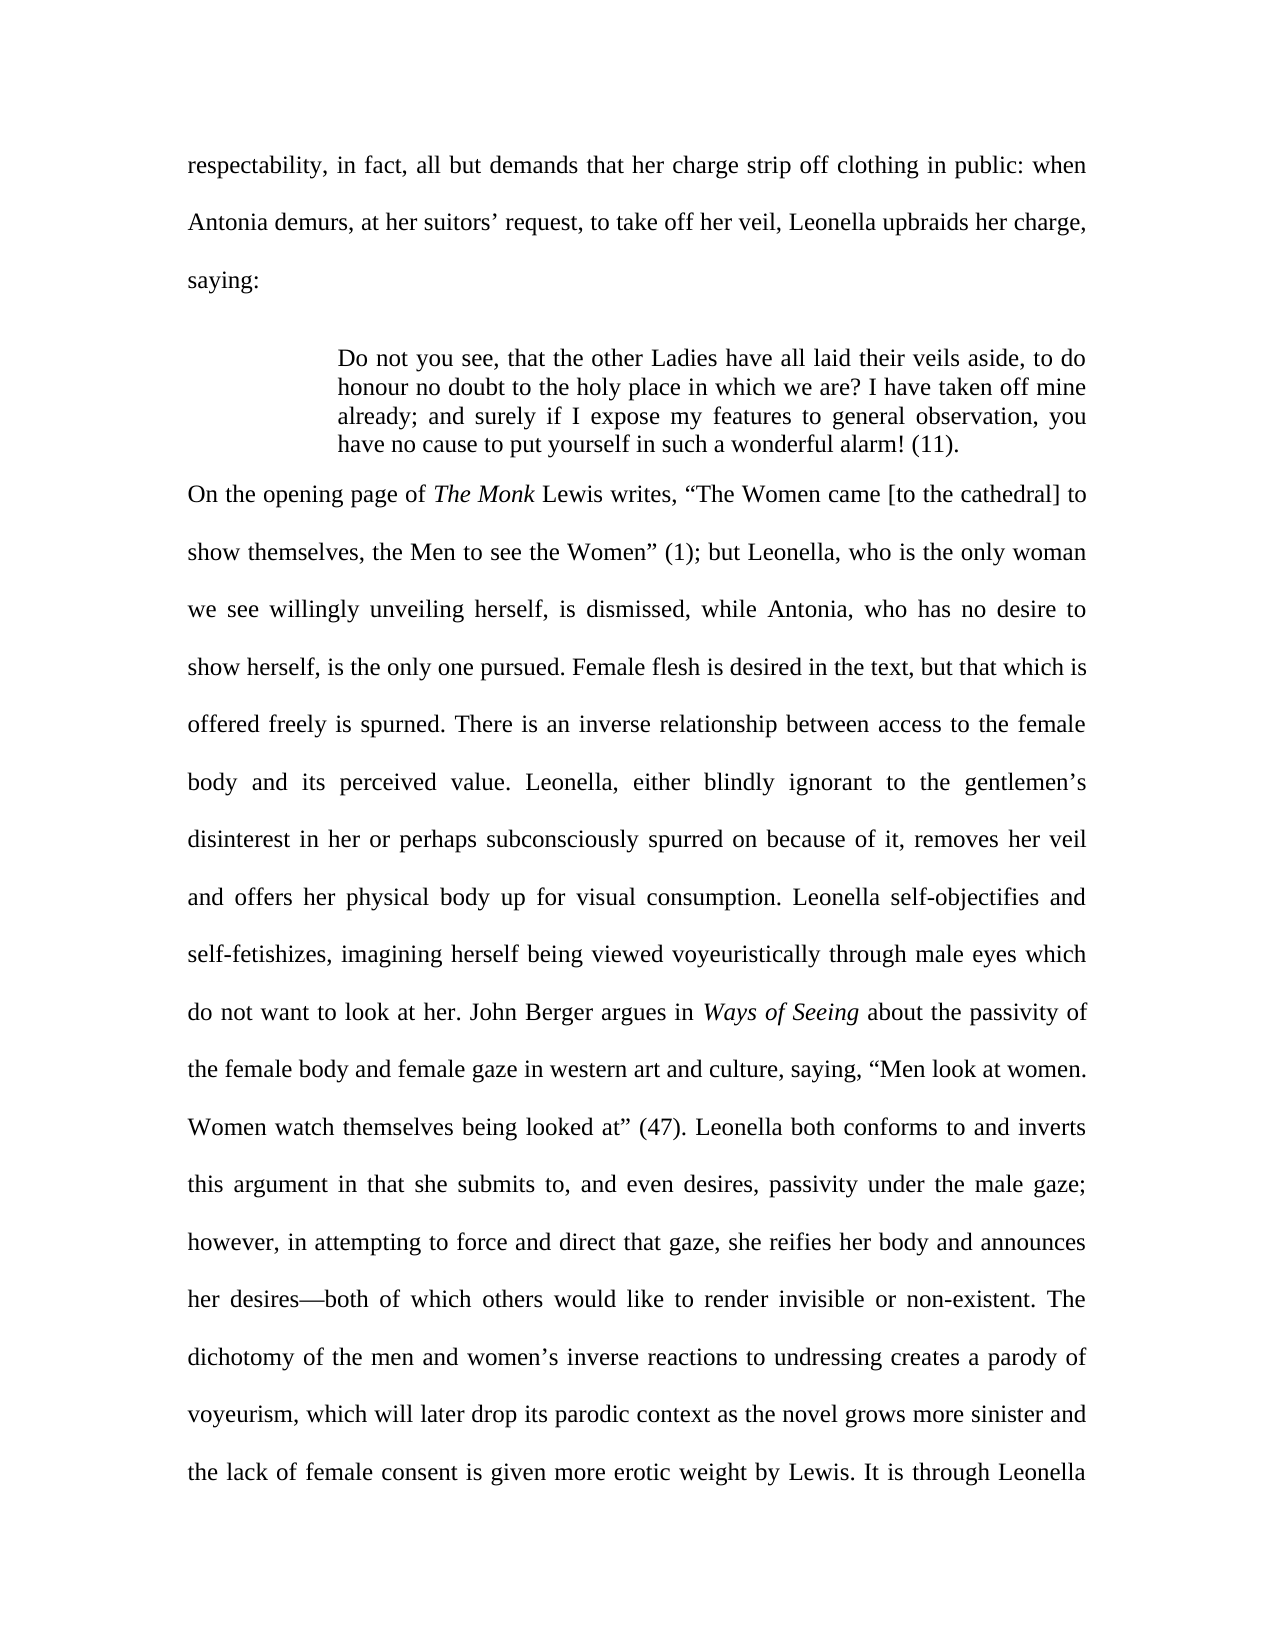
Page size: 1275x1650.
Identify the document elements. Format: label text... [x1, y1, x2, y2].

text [187, 479, 1087, 1485]
text Do not you see, that the other Ladies have all laid their veils aside, to do honour no doubt to the holy place in which we are? I have taken off mine already; and surely if I expose my features to general observation, you have no cause to put yourself in such a wonderful alarm! (11). [337, 343, 1087, 458]
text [187, 150, 1087, 294]
